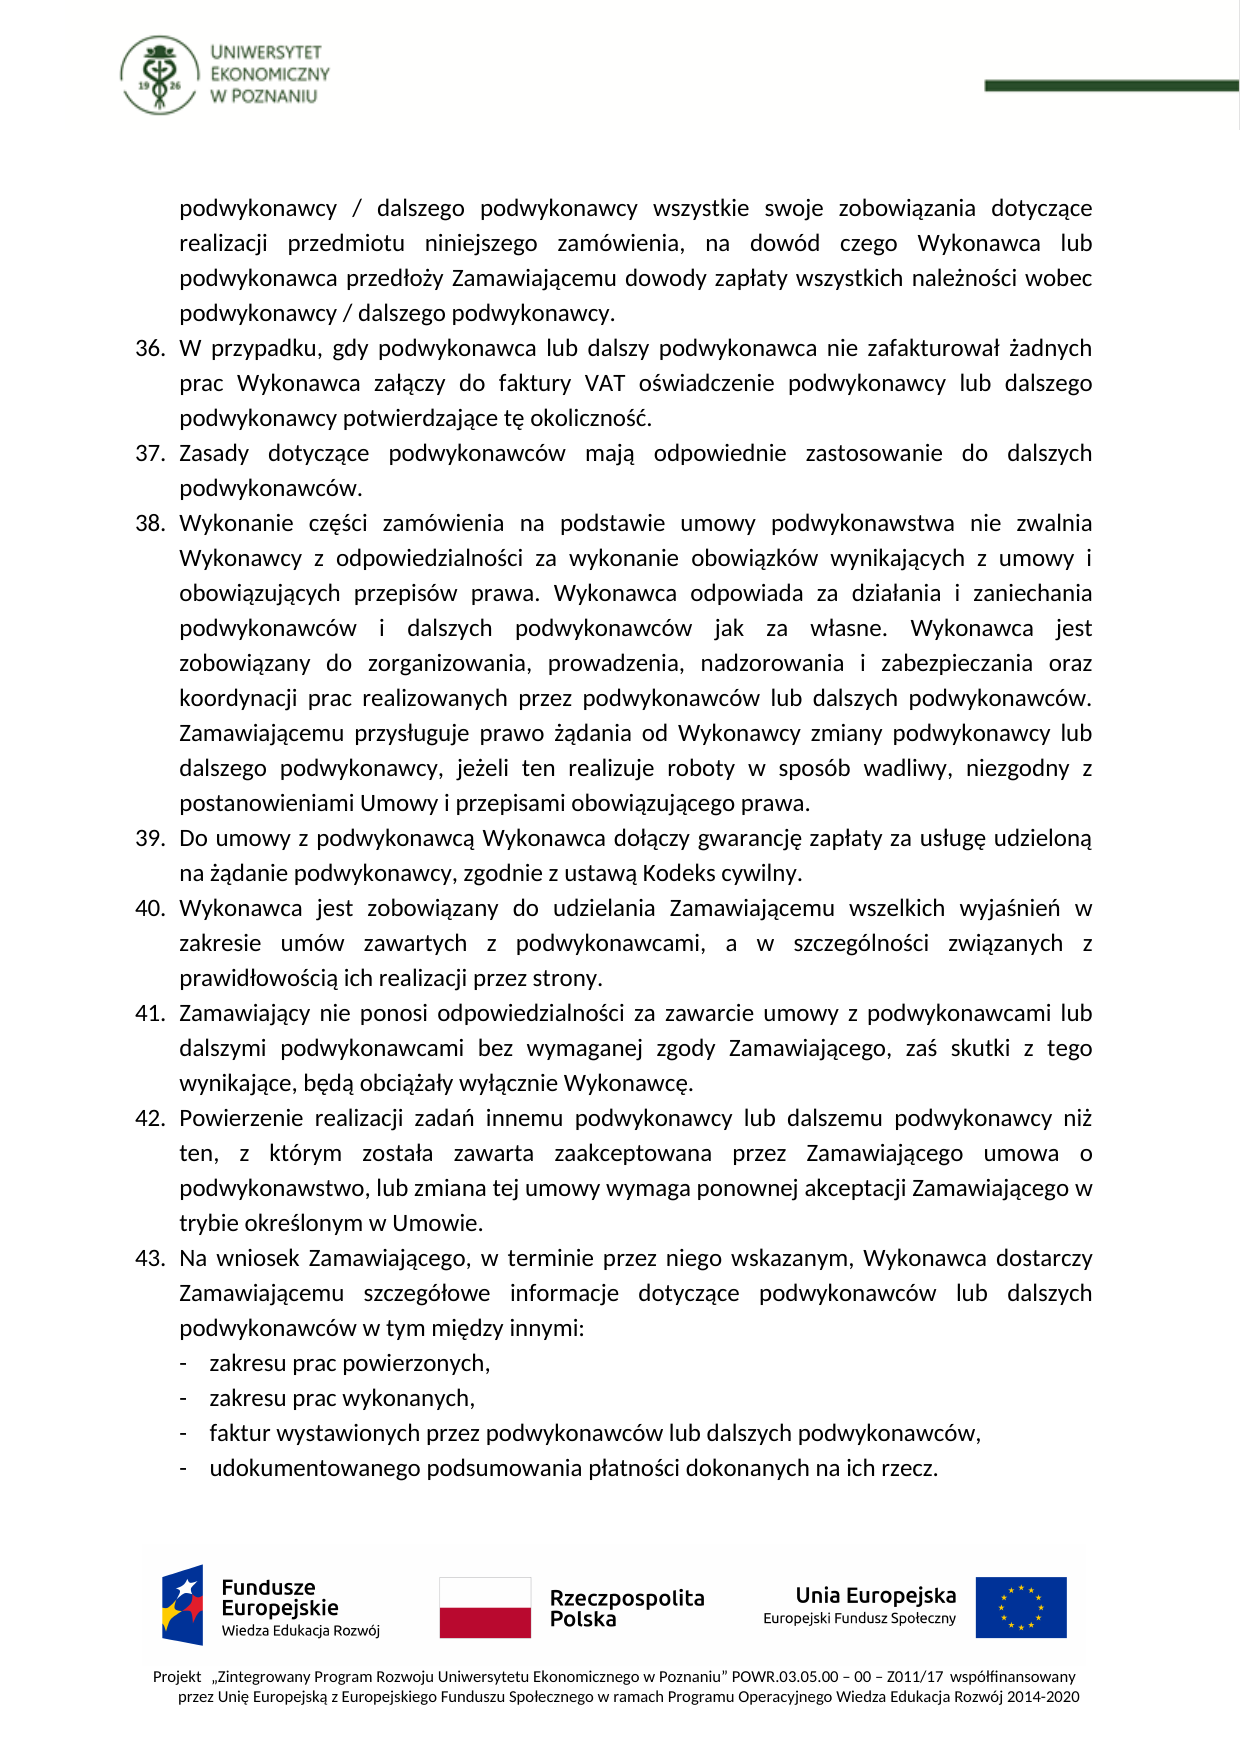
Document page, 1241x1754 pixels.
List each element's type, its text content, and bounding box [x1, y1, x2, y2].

text - faktur wystawionych przez podwykonawców lub dalszych podwykonawców, [179, 1417, 1094, 1447]
picture [142, 1544, 1087, 1666]
list Wykonawca jest zobowiązany do udzielania Zamawiającemu wszelkich wyjaśnień w zakresie umów zawartych z podwykonawcami, a w szczególności związanych z prawidłowością ich realizacji przez strony. [135, 892, 1094, 992]
list Na wniosek Zamawiającego, w terminie przez niego wskazanym, Wykonawca dostarczy Zamawiającemu szczegółowe informacje dotyczące podwykonawców lub dalszych podwykonawców w tym między innymi: [135, 1242, 1094, 1342]
list Zasady dotyczące podwykonawców mają odpowiednie zastosowanie do dalszych podwykonawców. [135, 437, 1094, 502]
text - udokumentowanego podsumowania płatności dokonanych na ich rzecz. [179, 1452, 1094, 1482]
list Do umowy z podwykonawcą Wykonawca dołączy gwarancję zapłaty za usługę udzieloną na żądanie podwykonawcy, zgodnie z ustawą Kodeks cywilny. [135, 822, 1094, 887]
text - zakresu prac wykonanych, [179, 1382, 1094, 1412]
text - zakresu prac powierzonych, [179, 1347, 1094, 1377]
picture [64, 0, 1241, 130]
list Zamawiający nie ponosi odpowiedzialności za zawarcie umowy z podwykonawcami lub dalszymi podwykonawcami bez wymaganej zgody Zamawiającego, zaś skutki z tego wynikające, będą obciążały wyłącznie Wykonawcę. [135, 997, 1094, 1097]
list Wykonanie części zamówienia na podstawie umowy podwykonawstwa nie zwalnia Wykonawcy z odpowiedzialności za wykonanie obowiązków wynikających z umowy i obowiązujących przepisów prawa. Wykonawca odpowiada za działania i zaniechania podwykonawców i dalszych podwykonawców jak za własne. Wykonawca jest zobowiązany do zorganizowania, prowadzenia, nadzorowania i zabezpieczania oraz koordynacji prac realizowanych przez podwykonawców lub dalszych podwykonawców. Zamawiającemu przysługuje prawo żądania od Wykonawcy zmiany podwykonawcy lub dalszego podwykonawcy, jeżeli ten realizuje roboty w sposób wadliwy, niezgodny z postanowieniami Umowy i przepisami obowiązującego prawa. [135, 507, 1094, 817]
list Powierzenie realizacji zadań innemu podwykonawcy lub dalszemu podwykonawcy niż ten, z którym została zawarta zaakceptowana przez Zamawiającego umowa o podwykonawstwo, lub zmiana tej umowy wymaga ponownej akceptacji Zamawiającego w trybie określonym w Umowie. [135, 1102, 1094, 1237]
list W przypadku, gdy podwykonawca lub dalszy podwykonawca nie zafakturował żadnych prac Wykonawca załączy do faktury VAT oświadczenie podwykonawcy lub dalszego podwykonawcy potwierdzające tę okoliczność. [135, 332, 1094, 432]
